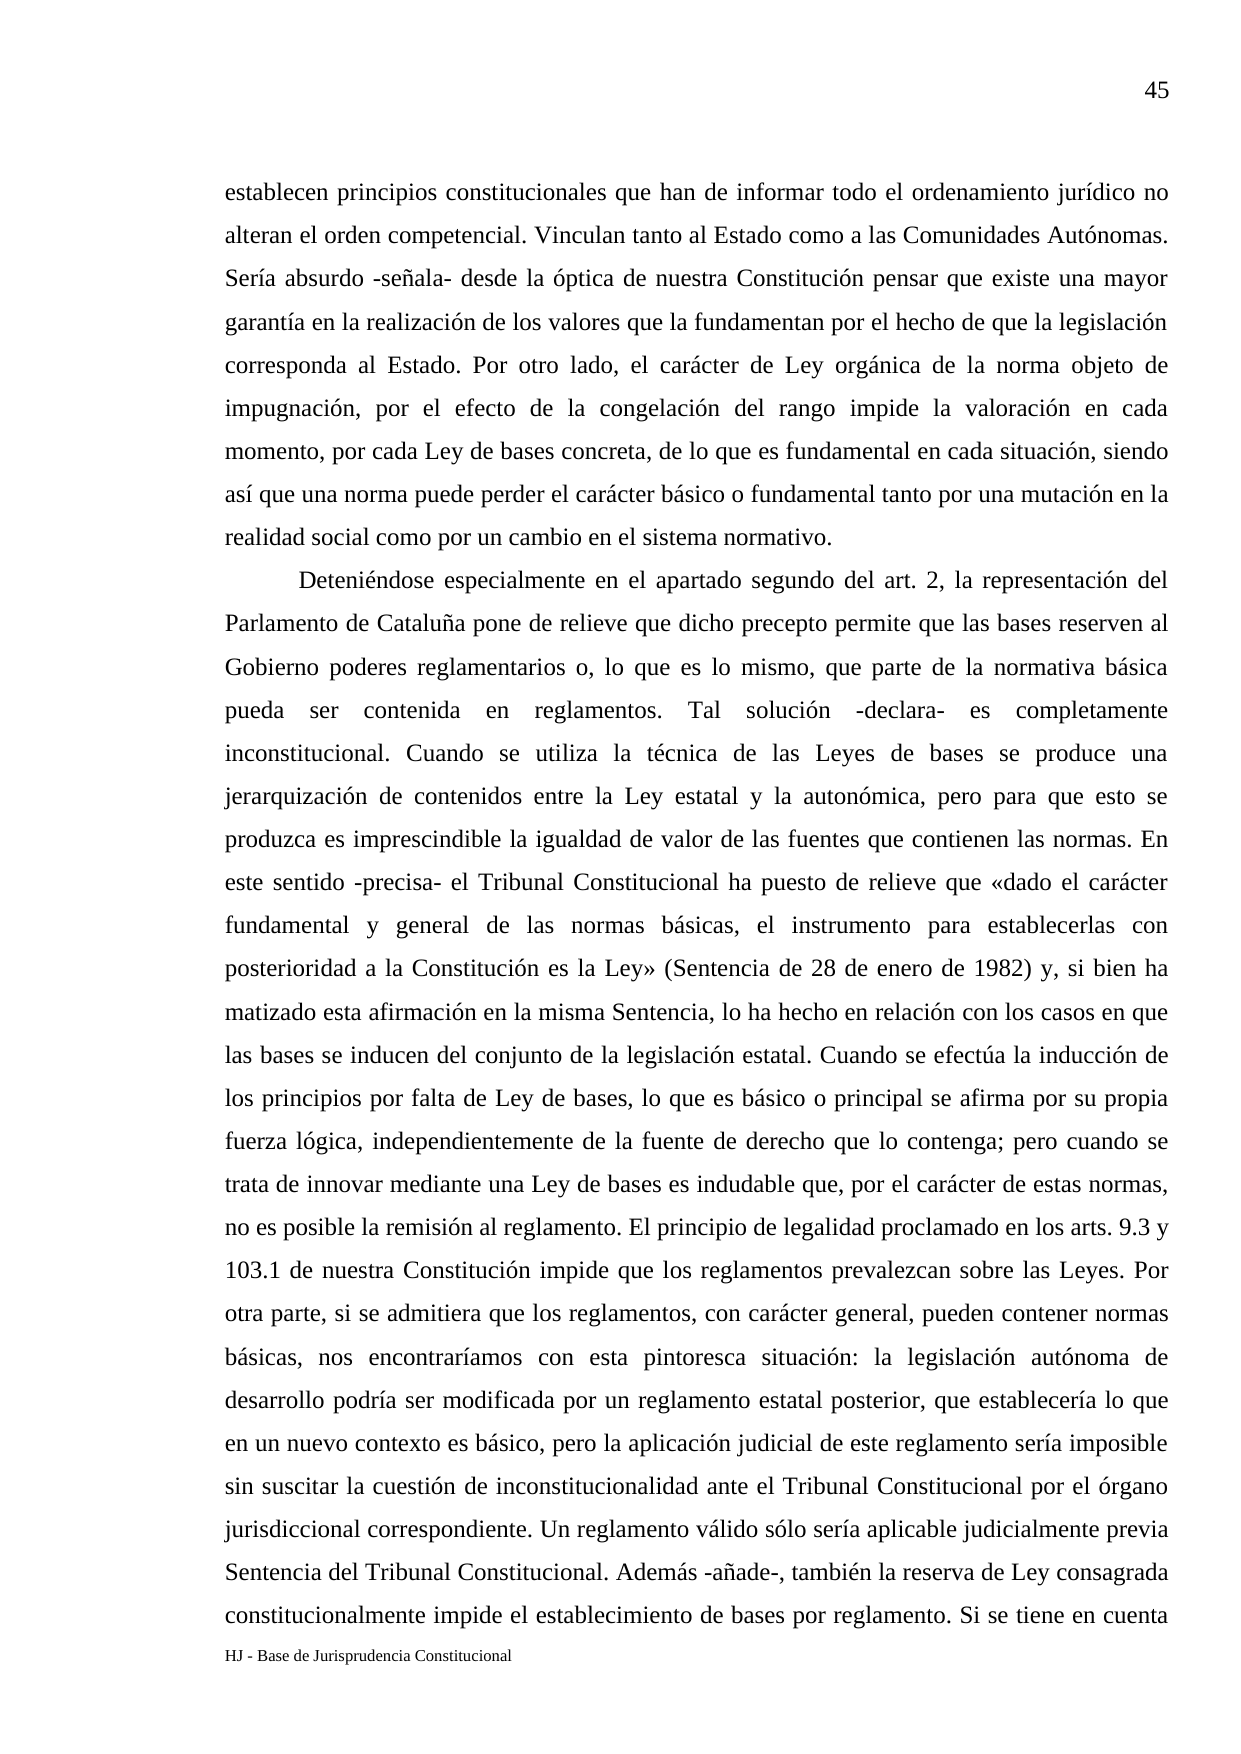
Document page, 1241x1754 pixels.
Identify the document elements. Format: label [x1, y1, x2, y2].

text [224, 177, 1169, 551]
text [224, 565, 1169, 1629]
